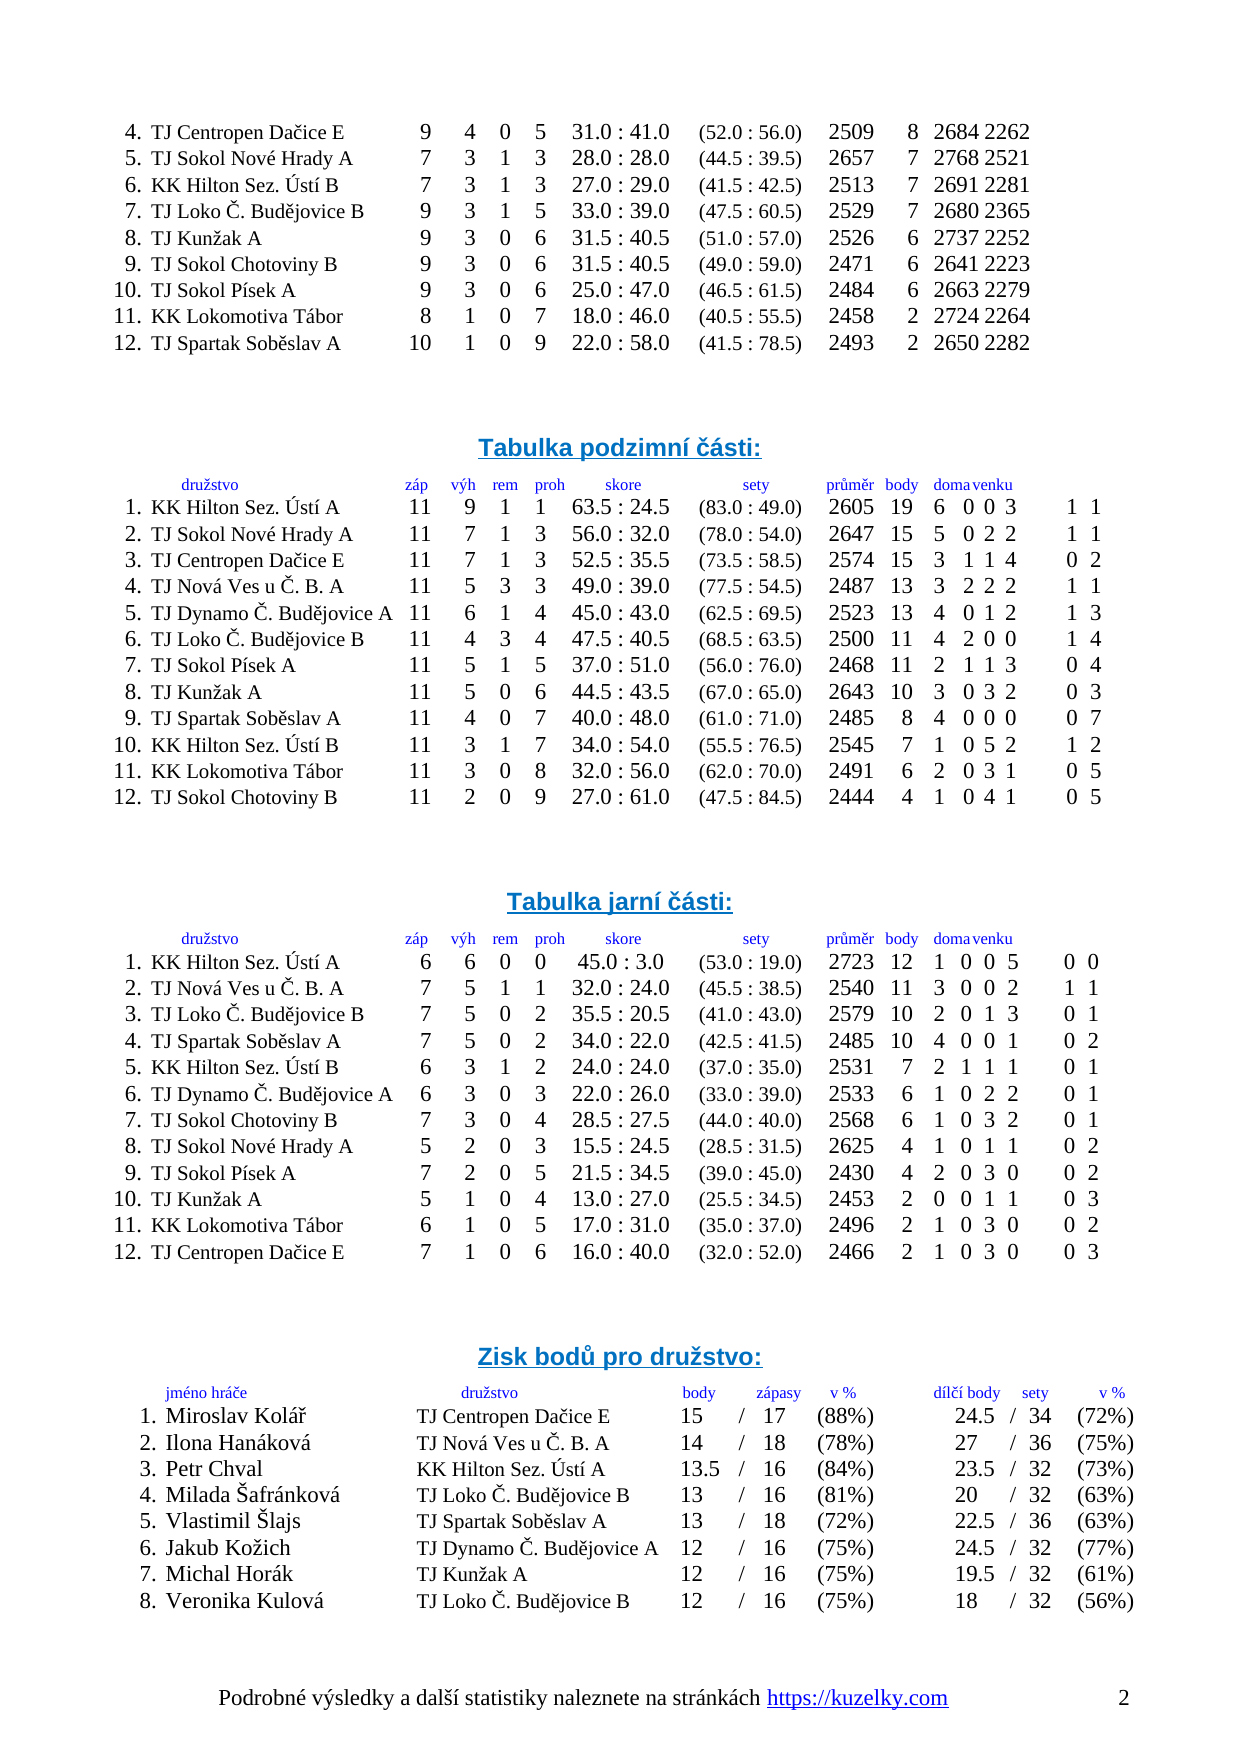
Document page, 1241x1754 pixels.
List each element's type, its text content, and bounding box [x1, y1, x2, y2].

text 6. Jakub Kožich TJ Dynamo Č. Budějovice A 12 / 16 (75%) 24.5 / 32 (77%) [106, 1534, 1134, 1560]
text 8. Veronika Kulová TJ Loko Č. Budějovice B 12 / 16 (75%) 18 / 32 (56%) [106, 1587, 1134, 1613]
text 8. TJ Sokol Nové Hrady A 5 2 0 3 15.5 : 24.5 (28.5 : 31.5) 2625 4 1 0 1 1 0 2 [106, 1132, 1134, 1159]
text 7. Michal Horák TJ Kunžak A 12 / 16 (75%) 19.5 / 32 (61%) [106, 1560, 1134, 1587]
text 3. TJ Centropen Dačice E 11 7 1 3 52.5 : 35.5 (73.5 : 58.5) 2574 15 3 1 1 4 0 2 [106, 546, 1134, 572]
text 1. KK Hilton Sez. Ústí A 6 6 0 0 45.0 : 3.0 (53.0 : 19.0) 2723 12 1 0 0 5 0 0 [106, 948, 1134, 974]
text 2. TJ Nová Ves u Č. B. A 7 5 1 1 32.0 : 24.0 (45.5 : 38.5) 2540 11 3 0 0 2 1 1 [106, 974, 1134, 1001]
text 3. Petr Chval KK Hilton Sez. Ústí A 13.5 / 16 (84%) 23.5 / 32 (73%) [106, 1455, 1134, 1481]
text 4. TJ Spartak Soběslav A 7 5 0 2 34.0 : 22.0 (42.5 : 41.5) 2485 10 4 0 0 1 0 2 [106, 1027, 1134, 1053]
text 9. TJ Sokol Chotoviny B 9 3 0 6 31.5 : 40.5 (49.0 : 59.0) 2471 6 2641 2223 [106, 250, 1134, 276]
text 5. KK Hilton Sez. Ústí B 6 3 1 2 24.0 : 24.0 (37.0 : 35.0) 2531 7 2 1 1 1 0 1 [106, 1053, 1134, 1079]
text 10. TJ Sokol Písek A 9 3 0 6 25.0 : 47.0 (46.5 : 61.5) 2484 6 2663 2279 [106, 276, 1134, 303]
text 2. TJ Sokol Nové Hrady A 11 7 1 3 56.0 : 32.0 (78.0 : 54.0) 2647 15 5 0 2 2 1 1 [106, 520, 1134, 546]
text 5. Vlastimil Šlajs TJ Spartak Soběslav A 13 / 18 (72%) 22.5 / 36 (63%) [106, 1508, 1134, 1534]
text 6. TJ Dynamo Č. Budějovice A 6 3 0 3 22.0 : 26.0 (33.0 : 39.0) 2533 6 1 0 2 2 0 1 [106, 1079, 1134, 1106]
text 4. Milada Šafránková TJ Loko Č. Budějovice B 13 / 16 (81%) 20 / 32 (63%) [106, 1481, 1134, 1508]
text 3. TJ Loko Č. Budějovice B 7 5 0 2 35.5 : 20.5 (41.0 : 43.0) 2579 10 2 0 1 3 0 1 [106, 1001, 1134, 1027]
text 1. KK Hilton Sez. Ústí A 11 9 1 1 63.5 : 24.5 (83.0 : 49.0) 2605 19 6 0 0 3 1 1 [106, 493, 1134, 520]
text 5. TJ Dynamo Č. Budějovice A 11 6 1 4 45.0 : 43.0 (62.5 : 69.5) 2523 13 4 0 1 2 1 3 [106, 599, 1134, 625]
text 8. TJ Kunžak A 9 3 0 6 31.5 : 40.5 (51.0 : 57.0) 2526 6 2737 2252 [106, 223, 1134, 250]
text Tabulka podzimní části: [94, 433, 1145, 462]
text jméno hráče družstvo body zápasy v % dílčí body sety v % [106, 1383, 1134, 1402]
text 1. Miroslav Kolář TJ Centropen Dačice E 15 / 17 (88%) 24.5 / 34 (72%) [106, 1402, 1134, 1428]
text 12. TJ Sokol Chotoviny B 11 2 0 9 27.0 : 61.0 (47.5 : 84.5) 2444 4 1 0 4 1 0 5 [106, 783, 1134, 810]
text 11. KK Lokomotiva Tábor 8 1 0 7 18.0 : 46.0 (40.5 : 55.5) 2458 2 2724 2264 [106, 303, 1134, 329]
text 5. TJ Sokol Nové Hrady A 7 3 1 3 28.0 : 28.0 (44.5 : 39.5) 2657 7 2768 2521 [106, 144, 1134, 171]
text 11. KK Lokomotiva Tábor 6 1 0 5 17.0 : 31.0 (35.0 : 37.0) 2496 2 1 0 3 0 0 2 [106, 1211, 1134, 1238]
text družstvo záp výh rem proh skore sety průměr body doma venku [106, 929, 1134, 948]
text 8. TJ Kunžak A 11 5 0 6 44.5 : 43.5 (67.0 : 65.0) 2643 10 3 0 3 2 0 3 [106, 678, 1134, 704]
text 11. KK Lokomotiva Tábor 11 3 0 8 32.0 : 56.0 (62.0 : 70.0) 2491 6 2 0 3 1 0 5 [106, 757, 1134, 783]
text 9. TJ Sokol Písek A 7 2 0 5 21.5 : 34.5 (39.0 : 45.0) 2430 4 2 0 3 0 0 2 [106, 1159, 1134, 1185]
text družstvo záp výh rem proh skore sety průměr body doma venku [106, 474, 1134, 493]
text Zisk bodů pro družstvo: [94, 1342, 1145, 1371]
text 4. TJ Centropen Dačice E 9 4 0 5 31.0 : 41.0 (52.0 : 56.0) 2509 8 2684 2262 [106, 118, 1134, 144]
text 10. KK Hilton Sez. Ústí B 11 3 1 7 34.0 : 54.0 (55.5 : 76.5) 2545 7 1 0 5 2 1 2 [106, 731, 1134, 757]
text 2. Ilona Hanáková TJ Nová Ves u Č. B. A 14 / 18 (78%) 27 / 36 (75%) [106, 1428, 1134, 1455]
text 10. TJ Kunžak A 5 1 0 4 13.0 : 27.0 (25.5 : 34.5) 2453 2 0 0 1 1 0 3 [106, 1185, 1134, 1211]
text 6. KK Hilton Sez. Ústí B 7 3 1 3 27.0 : 29.0 (41.5 : 42.5) 2513 7 2691 2281 [106, 171, 1134, 197]
text 7. TJ Loko Č. Budějovice B 9 3 1 5 33.0 : 39.0 (47.5 : 60.5) 2529 7 2680 2365 [106, 197, 1134, 223]
text Tabulka jarní části: [94, 887, 1145, 916]
text 7. TJ Sokol Chotoviny B 7 3 0 4 28.5 : 27.5 (44.0 : 40.0) 2568 6 1 0 3 2 0 1 [106, 1106, 1134, 1132]
text 9. TJ Spartak Soběslav A 11 4 0 7 40.0 : 48.0 (61.0 : 71.0) 2485 8 4 0 0 0 0 7 [106, 704, 1134, 731]
text 12. TJ Centropen Dačice E 7 1 0 6 16.0 : 40.0 (32.0 : 52.0) 2466 2 1 0 3 0 0 3 [106, 1238, 1134, 1264]
text 6. TJ Loko Č. Budějovice B 11 4 3 4 47.5 : 40.5 (68.5 : 63.5) 2500 11 4 2 0 0 1 4 [106, 625, 1134, 652]
text 4. TJ Nová Ves u Č. B. A 11 5 3 3 49.0 : 39.0 (77.5 : 54.5) 2487 13 3 2 2 2 1 1 [106, 572, 1134, 599]
text 7. TJ Sokol Písek A 11 5 1 5 37.0 : 51.0 (56.0 : 76.0) 2468 11 2 1 1 3 0 4 [106, 652, 1134, 678]
text 12. TJ Spartak Soběslav A 10 1 0 9 22.0 : 58.0 (41.5 : 78.5) 2493 2 2650 2282 [106, 329, 1134, 355]
